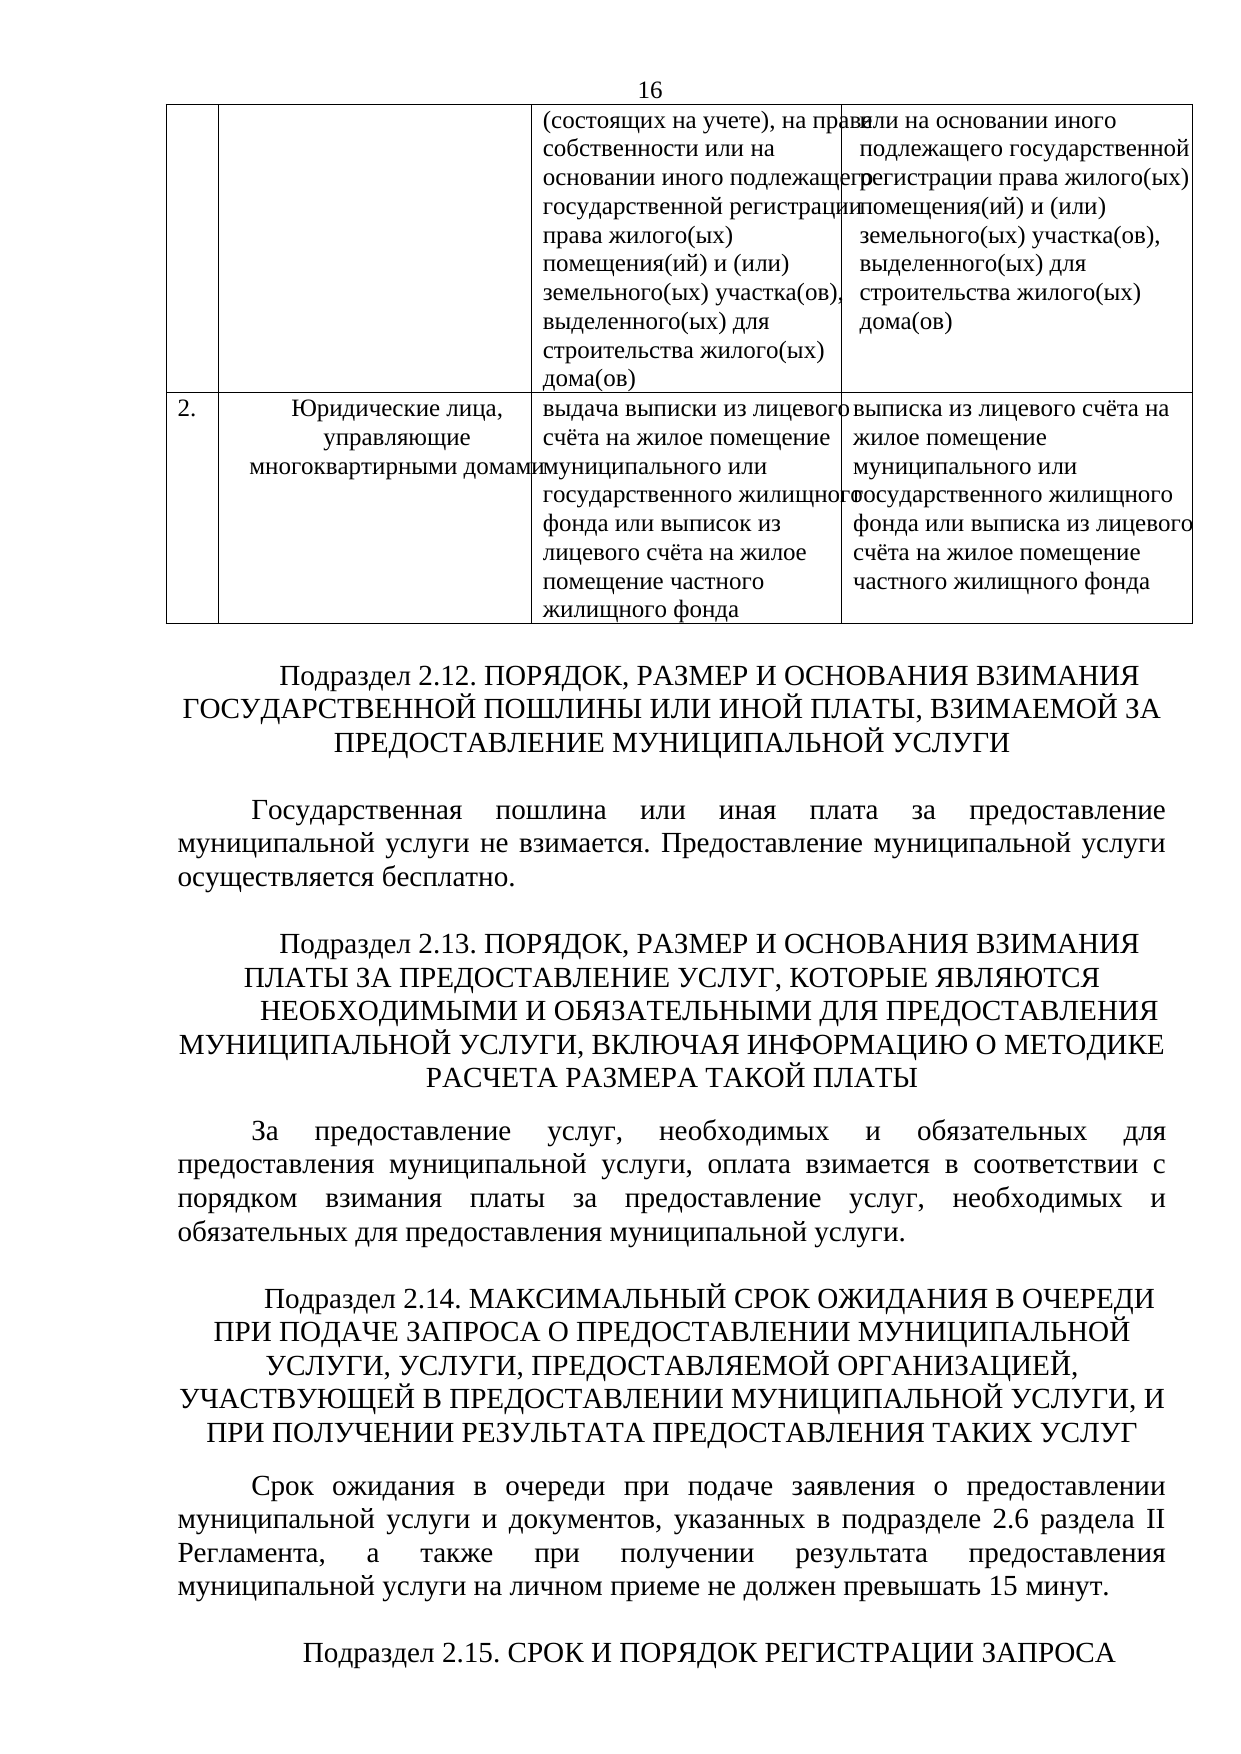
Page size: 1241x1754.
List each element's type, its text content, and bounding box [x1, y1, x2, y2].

table_cell выписка из лицевого счёта на жилое помещение муниципального или государственного жилищного фонда или выписка из лицевого счёта на жилое помещение частного жилищного фонда [842, 393, 1192, 623]
text Срок ожидания в очереди при подаче заявления о предоставлении муниципальной услуги и документов, указанных в подразделе 2.6 раздела II Регламента, а также при получении результата предоставления муниципальной услуги на личном приеме не должен превышать 15 минут. [177, 1468, 1167, 1602]
text Государственная пошлина или иная плата за предоставление муниципальной услуги не взимается. Предоставление муниципальной услуги осуществляется бесплатно. [177, 792, 1167, 893]
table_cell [219, 105, 531, 392]
text Подраздел 2.13. ПОРЯДОК, РАЗМЕР И ОСНОВАНИЯ ВЗИМАНИЯ ПЛАТЫ ЗА ПРЕДОСТАВЛЕНИЕ УСЛУГ, КОТОРЫЕ ЯВЛЯЮТСЯ [177, 926, 1167, 993]
text Подраздел 2.12. ПОРЯДОК, РАЗМЕР И ОСНОВАНИЯ ВЗИМАНИЯ ГОСУДАРСТВЕННОЙ ПОШЛИНЫ ИЛИ ИНОЙ ПЛАТЫ, ВЗИМАЕМОЙ ЗА ПРЕДОСТАВЛЕНИЕ МУНИЦИПАЛЬНОЙ УСЛУГИ [177, 658, 1167, 758]
text За предоставление услуг, необходимых и обязательных для предоставления муниципальной услуги, оплата взимается в соответствии с порядком взимания платы за предоставление услуг, необходимых и обязательных для предоставления муниципальной услуги. [177, 1113, 1167, 1247]
text Подраздел 2.15. СРОК И ПОРЯДОК РЕГИСТРАЦИИ ЗАПРОСА [177, 1635, 1167, 1669]
text НЕОБХОДИМЫМИ И ОБЯЗАТЕЛЬНЫМИ ДЛЯ ПРЕДОСТАВЛЕНИЯ МУНИЦИПАЛЬНОЙ УСЛУГИ, ВКЛЮЧАЯ ИНФОРМАЦИЮ О МЕТОДИКЕ РАСЧЕТА РАЗМЕРА ТАКОЙ ПЛАТЫ [177, 993, 1167, 1094]
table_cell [532, 105, 841, 392]
text Подраздел 2.14. МАКСИМАЛЬНЫЙ СРОК ОЖИДАНИЯ В ОЧЕРЕДИ ПРИ ПОДАЧЕ ЗАПРОСА О ПРЕДОСТАВЛЕНИИ МУНИЦИПАЛЬНОЙ УСЛУГИ, УСЛУГИ, ПРЕДОСТАВЛЯЕМОЙ ОРГАНИЗАЦИЕЙ, УЧАСТВУЮЩЕЙ В ПРЕДОСТАВЛЕНИИ МУНИЦИПАЛЬНОЙ УСЛУГИ, И ПРИ ПОЛУЧЕНИИ РЕЗУЛЬТАТА ПРЕДОСТАВЛЕНИЯ ТАКИХ УСЛУГ [177, 1281, 1167, 1448]
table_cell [842, 105, 1192, 392]
table_cell выдача выписки из лицевого счёта на жилое помещение муниципального или государственного жилищного фонда или выписок из лицевого счёта на жилое помещение частного жилищного фонда [532, 393, 841, 623]
table_cell [167, 393, 218, 623]
table_cell Юридические лица, управляющие многоквартирными домами [219, 393, 531, 623]
table_cell [167, 105, 218, 392]
